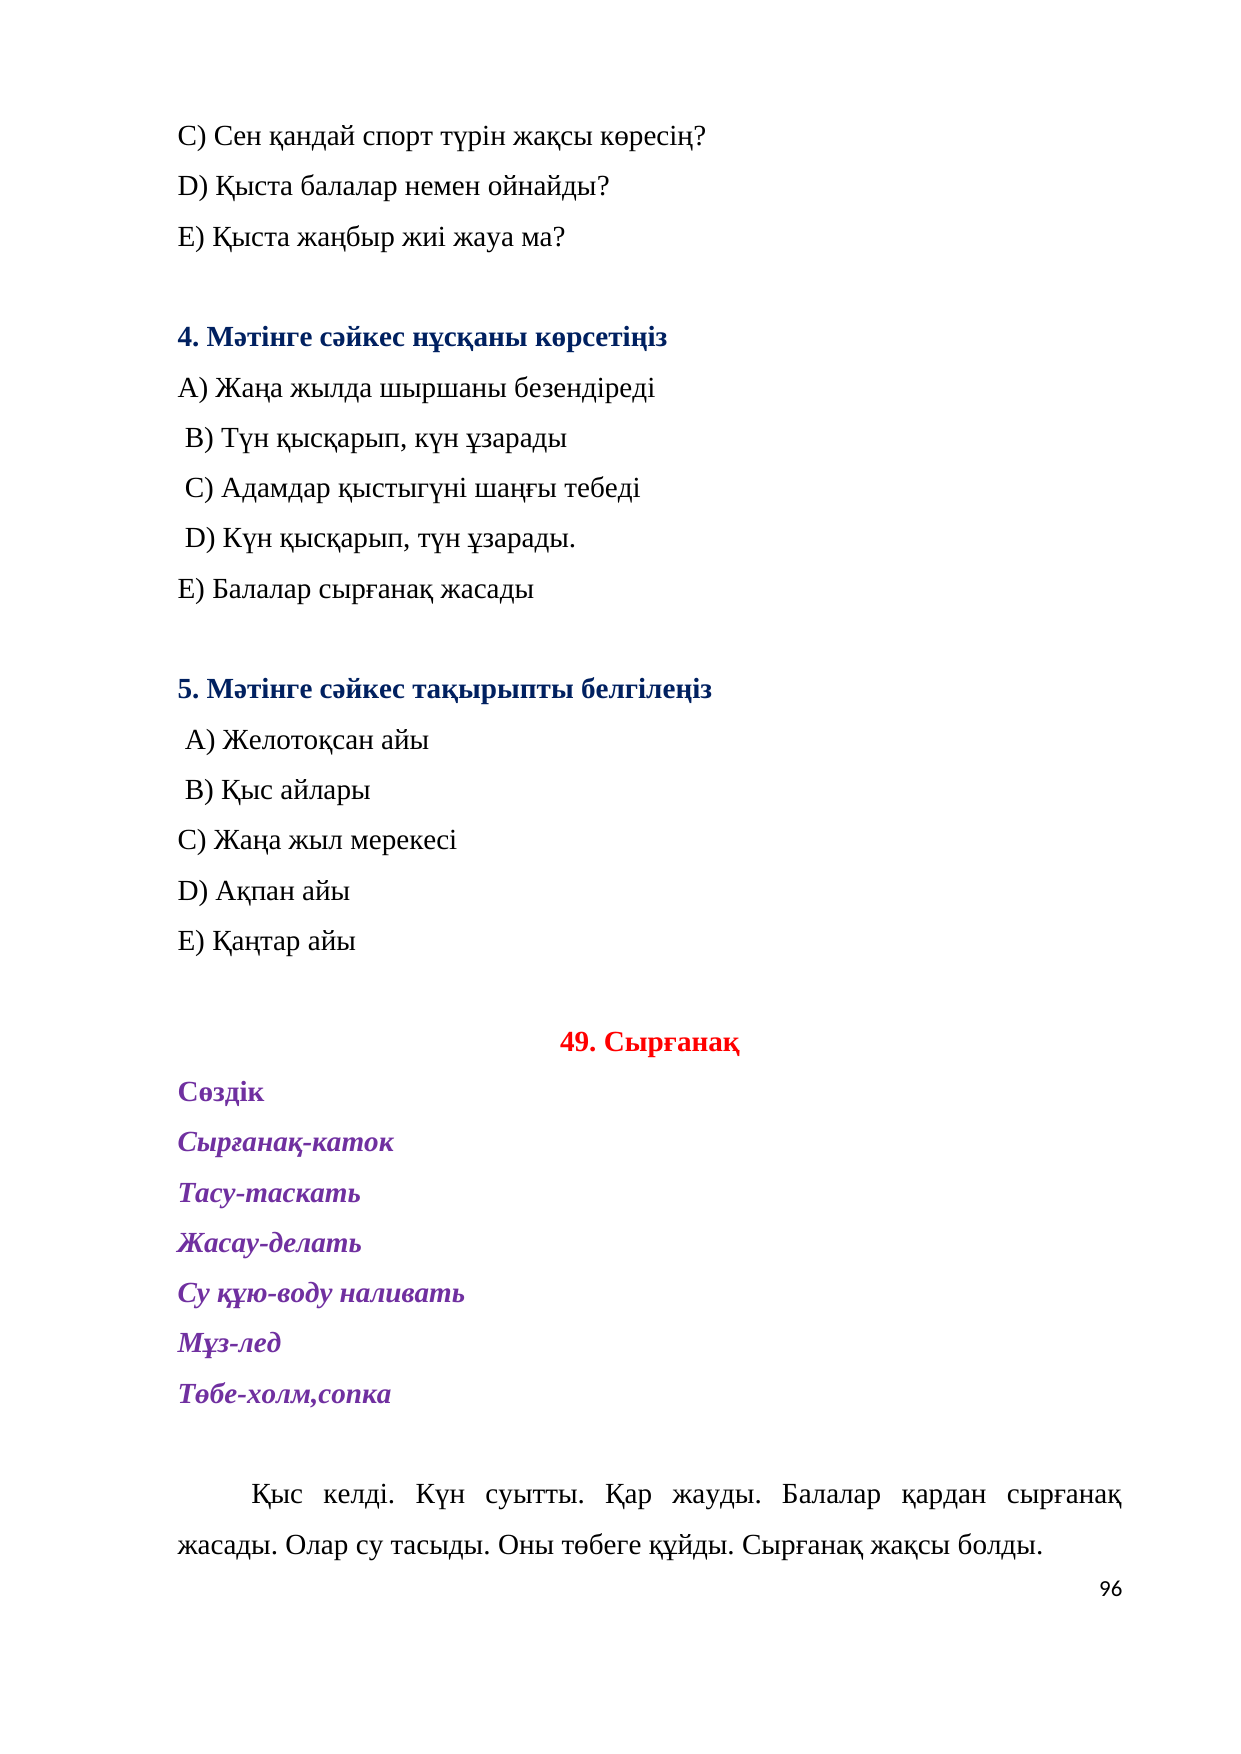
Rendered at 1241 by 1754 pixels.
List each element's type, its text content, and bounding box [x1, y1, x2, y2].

text 4. Мәтінге сәйкес нұсқаны көрсетіңіз [177, 319, 1122, 353]
text D) Қыста балалар немен ойнайды? Е) Қыста жаңбыр жиі жауа ма? [177, 168, 1122, 252]
text Сырғанақ-каток [177, 1124, 1122, 1158]
text С) Адамдар қыстыгүні шаңғы тебеді [177, 470, 1122, 504]
text В) Түн қысқарып, күн ұзарады [177, 420, 1122, 453]
text Е) Балалар сырғанақ жасады [177, 571, 1122, 604]
text Мұз-лед [177, 1326, 1122, 1359]
text С) Сен қандай спорт түрін жақсы көресің? [177, 118, 1122, 152]
text D) Күн қысқарып, түн ұзарады. [177, 521, 1122, 554]
text Тасу-таскать [177, 1175, 1122, 1208]
text С) Жаңа жыл мерекесі [177, 822, 1122, 856]
text 49. Сырғанақ [177, 1024, 1122, 1057]
text 5. Мәтінге сәйкес тақырыпты белгілеңіз [177, 672, 1122, 705]
text В) Қыс айлары [177, 772, 1122, 806]
text А) Желотоқсан айы [177, 722, 1122, 755]
text Төбе-холм,сопка [177, 1376, 1122, 1409]
text А) Жаңа жылда шыршаны безендіреді [177, 370, 1122, 403]
text Сөздік [177, 1074, 1122, 1108]
text Су құю-воду наливать [177, 1275, 1122, 1309]
text D) Ақпан айы Е) Қаңтар айы [177, 873, 1122, 957]
text Жасау-делать [177, 1225, 1122, 1258]
text Қыс келді. Күн суытты. Қар жауды. Балалар қардан сырғанақ жасады. Олар су тасыды. Оны төбеге құйды. Сырғанақ жақсы болды. [177, 1477, 1122, 1560]
